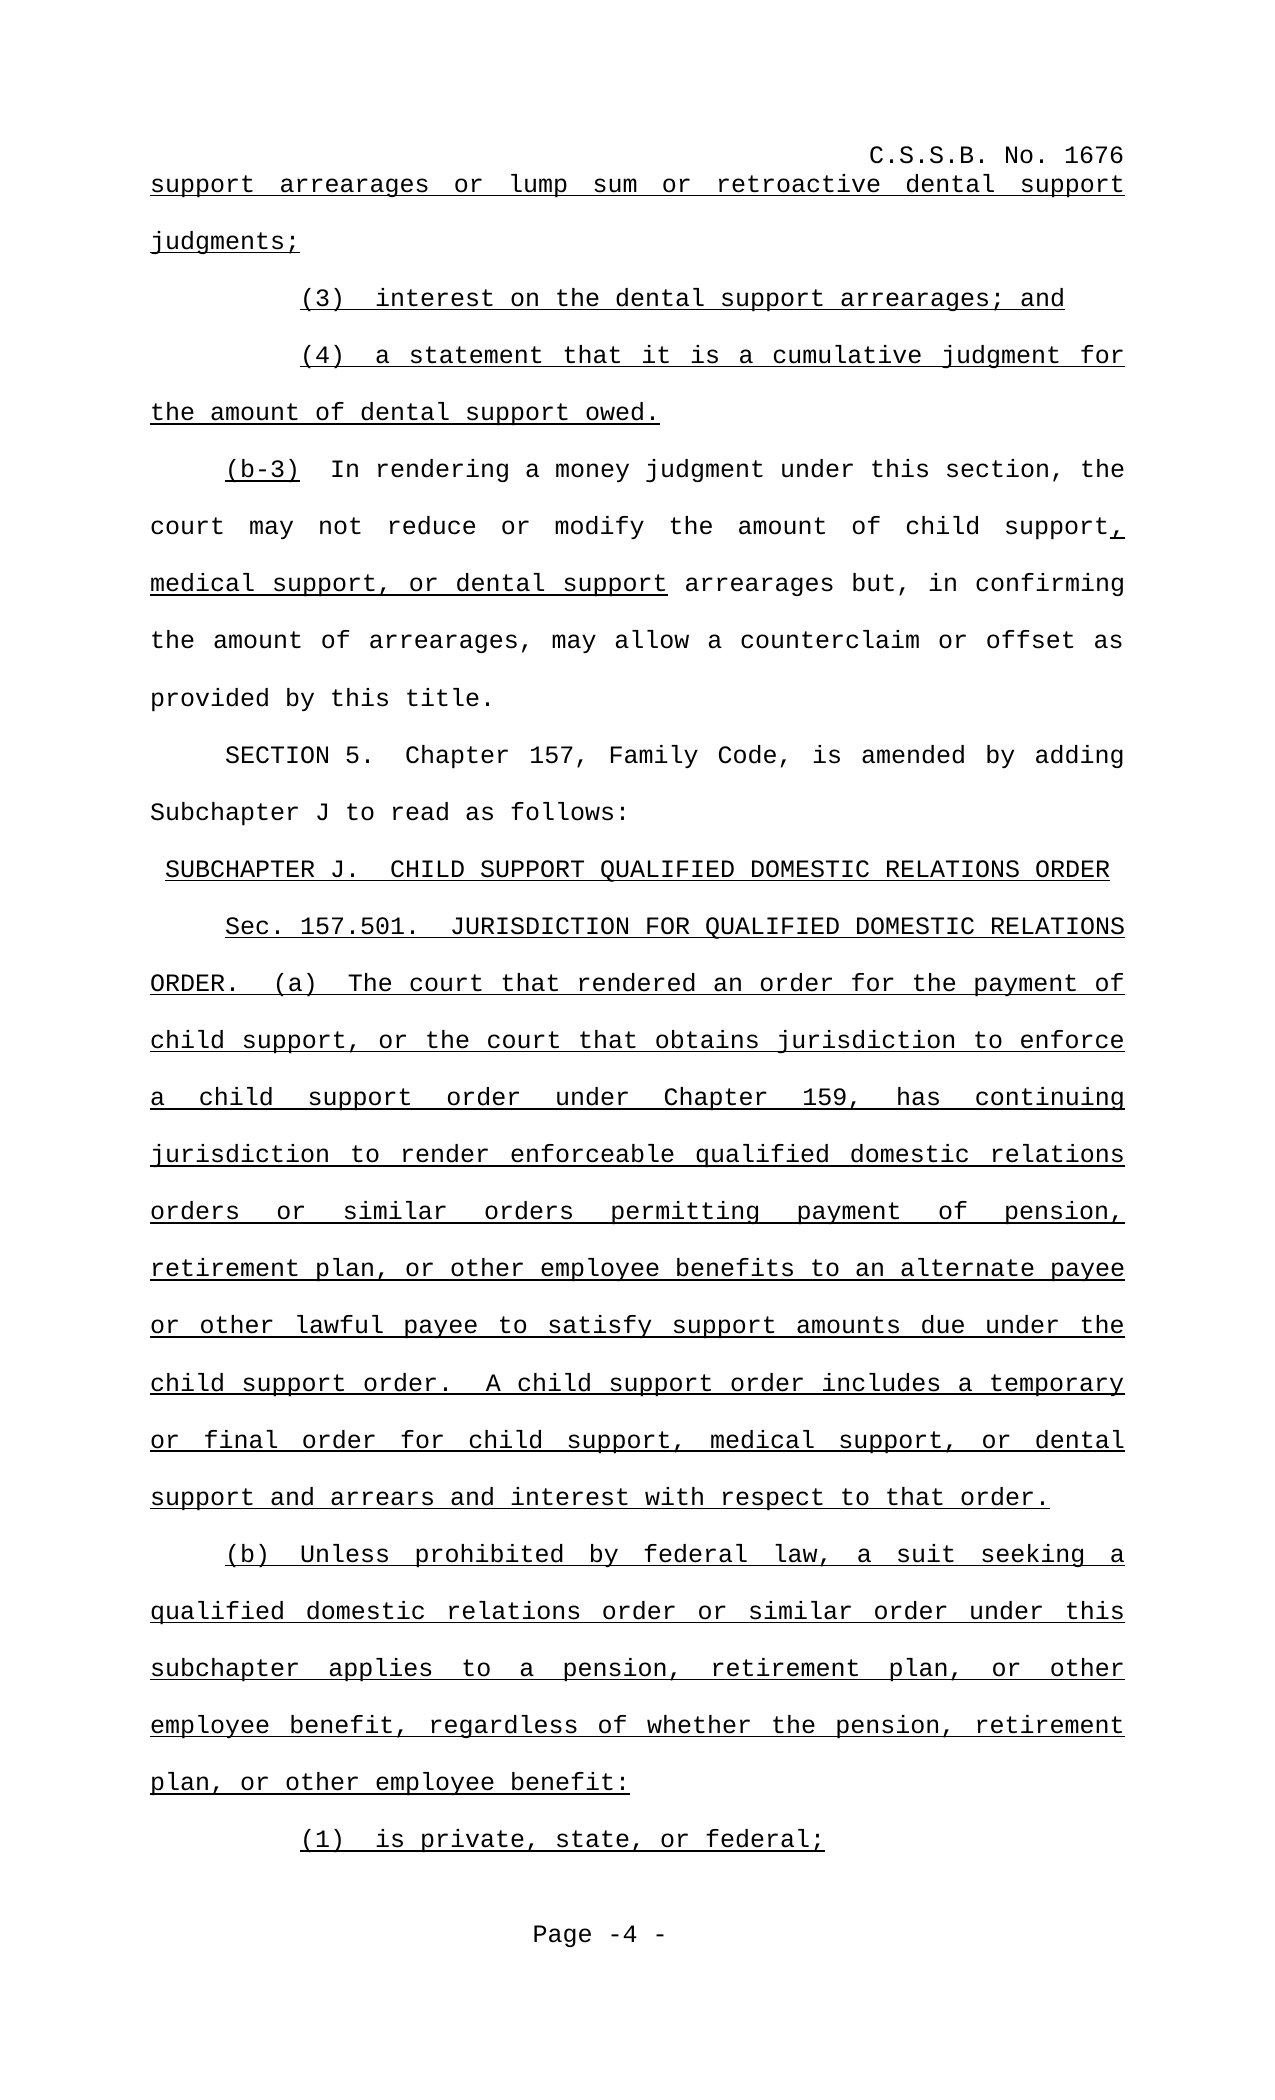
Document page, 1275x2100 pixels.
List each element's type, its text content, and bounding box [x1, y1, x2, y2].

text (b) Unless prohibited by federal law, a suit seeking a qualified domestic relations order or similar order under this subchapter applies to a pension, retirement plan, or other employee benefit, regardless of whether the pension, retirement plan, or other employee benefit: [150, 1737, 1125, 1798]
text (b) Unless prohibited by federal law, a suit seeking a qualified domestic relations order or similar order under this subchapter applies to a pension, retirement plan, or other employee benefit, regardless of whether the pension, retirement plan, or other employee benefit: [150, 1541, 1125, 1622]
text (4) a statement that it is a cumulative judgment for the amount of dental support owed. [150, 342, 1125, 428]
text Sec. 157.501. JURISDICTION FOR QUALIFIED DOMESTIC RELATIONS ORDER. (a) The court that rendered an order for the payment of child support, or the court that obtains jurisdiction to enforce a child support order under Chapter 159, has continuing jurisdiction to render enforceable qualified domestic relations orders or similar orders permitting payment of pension, retirement plan, or other employee benefits to an alternate payee or other lawful payee to satisfy support amounts due under the child support order. A child support order includes a temporary or final order for child support, medical support, or dental support and arrears and interest with respect to that order. [150, 1167, 1125, 1222]
text Sec. 157.501. JURISDICTION FOR QUALIFIED DOMESTIC RELATIONS ORDER. (a) The court that rendered an order for the payment of child support, or the court that obtains jurisdiction to enforce a child support order under Chapter 159, has continuing jurisdiction to render enforceable qualified domestic relations orders or similar orders permitting payment of pension, retirement plan, or other employee benefits to an alternate payee or other lawful payee to satisfy support amounts due under the child support order. A child support order includes a temporary or final order for child support, medical support, or dental support and arrears and interest with respect to that order. [150, 1281, 1125, 1336]
text Sec. 157.501. JURISDICTION FOR QUALIFIED DOMESTIC RELATIONS ORDER. (a) The court that rendered an order for the payment of child support, or the court that obtains jurisdiction to enforce a child support order under Chapter 159, has continuing jurisdiction to render enforceable qualified domestic relations orders or similar orders permitting payment of pension, retirement plan, or other employee benefits to an alternate payee or other lawful payee to satisfy support amounts due under the child support order. A child support order includes a temporary or final order for child support, medical support, or dental support and arrears and interest with respect to that order. [150, 1224, 1125, 1279]
text SECTION 5. Chapter 157, Family Code, is amended by adding Subchapter J to read as follows: [150, 742, 1125, 828]
text (b) Unless prohibited by federal law, a suit seeking a qualified domestic relations order or similar order under this subchapter applies to a pension, retirement plan, or other employee benefit, regardless of whether the pension, retirement plan, or other employee benefit: [150, 1680, 1125, 1736]
text Sec. 157.501. JURISDICTION FOR QUALIFIED DOMESTIC RELATIONS ORDER. (a) The court that rendered an order for the payment of child support, or the court that obtains jurisdiction to enforce a child support order under Chapter 159, has continuing jurisdiction to render enforceable qualified domestic relations orders or similar orders permitting payment of pension, retirement plan, or other employee benefits to an alternate payee or other lawful payee to satisfy support amounts due under the child support order. A child support order includes a temporary or final order for child support, medical support, or dental support and arrears and interest with respect to that order. [150, 1395, 1125, 1450]
text Sec. 157.501. JURISDICTION FOR QUALIFIED DOMESTIC RELATIONS ORDER. (a) The court that rendered an order for the payment of child support, or the court that obtains jurisdiction to enforce a child support order under Chapter 159, has continuing jurisdiction to render enforceable qualified domestic relations orders or similar orders permitting payment of pension, retirement plan, or other employee benefits to an alternate payee or other lawful payee to satisfy support amounts due under the child support order. A child support order includes a temporary or final order for child support, medical support, or dental support and arrears and interest with respect to that order. [150, 995, 1125, 1051]
text SUBCHAPTER J. CHILD SUPPORT QUALIFIED DOMESTIC RELATIONS ORDER [150, 856, 1125, 885]
text Sec. 157.501. JURISDICTION FOR QUALIFIED DOMESTIC RELATIONS ORDER. (a) The court that rendered an order for the payment of child support, or the court that obtains jurisdiction to enforce a child support order under Chapter 159, has continuing jurisdiction to render enforceable qualified domestic relations orders or similar orders permitting payment of pension, retirement plan, or other employee benefits to an alternate payee or other lawful payee to satisfy support amounts due under the child support order. A child support order includes a temporary or final order for child support, medical support, or dental support and arrears and interest with respect to that order. [150, 913, 1125, 994]
text (1) is private, state, or federal; [150, 1827, 1125, 1855]
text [150, 196, 1125, 257]
text Sec. 157.501. JURISDICTION FOR QUALIFIED DOMESTIC RELATIONS ORDER. (a) The court that rendered an order for the payment of child support, or the court that obtains jurisdiction to enforce a child support order under Chapter 159, has continuing jurisdiction to render enforceable qualified domestic relations orders or similar orders permitting payment of pension, retirement plan, or other employee benefits to an alternate payee or other lawful payee to satisfy support amounts due under the child support order. A child support order includes a temporary or final order for child support, medical support, or dental support and arrears and interest with respect to that order. [150, 1052, 1125, 1108]
text (b) Unless prohibited by federal law, a suit seeking a qualified domestic relations order or similar order under this subchapter applies to a pension, retirement plan, or other employee benefit, regardless of whether the pension, retirement plan, or other employee benefit: [150, 1623, 1125, 1679]
text (3) interest on the dental support arrearages; and [150, 285, 1125, 314]
text Sec. 157.501. JURISDICTION FOR QUALIFIED DOMESTIC RELATIONS ORDER. (a) The court that rendered an order for the payment of child support, or the court that obtains jurisdiction to enforce a child support order under Chapter 159, has continuing jurisdiction to render enforceable qualified domestic relations orders or similar orders permitting payment of pension, retirement plan, or other employee benefits to an alternate payee or other lawful payee to satisfy support amounts due under the child support order. A child support order includes a temporary or final order for child support, medical support, or dental support and arrears and interest with respect to that order. [150, 1338, 1125, 1393]
text Sec. 157.501. JURISDICTION FOR QUALIFIED DOMESTIC RELATIONS ORDER. (a) The court that rendered an order for the payment of child support, or the court that obtains jurisdiction to enforce a child support order under Chapter 159, has continuing jurisdiction to render enforceable qualified domestic relations orders or similar orders permitting payment of pension, retirement plan, or other employee benefits to an alternate payee or other lawful payee to satisfy support amounts due under the child support order. A child support order includes a temporary or final order for child support, medical support, or dental support and arrears and interest with respect to that order. [150, 1452, 1125, 1513]
text Sec. 157.501. JURISDICTION FOR QUALIFIED DOMESTIC RELATIONS ORDER. (a) The court that rendered an order for the payment of child support, or the court that obtains jurisdiction to enforce a child support order under Chapter 159, has continuing jurisdiction to render enforceable qualified domestic relations orders or similar orders permitting payment of pension, retirement plan, or other employee benefits to an alternate payee or other lawful payee to satisfy support amounts due under the child support order. A child support order includes a temporary or final order for child support, medical support, or dental support and arrears and interest with respect to that order. [150, 1110, 1125, 1165]
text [150, 171, 1125, 195]
text (b-3) In rendering a money judgment under this section, the court may not reduce or modify the amount of child support, medical support, or dental support arrearages but, in confirming the amount of arrearages, may allow a counterclaim or offset as provided by this title. [150, 457, 1125, 713]
